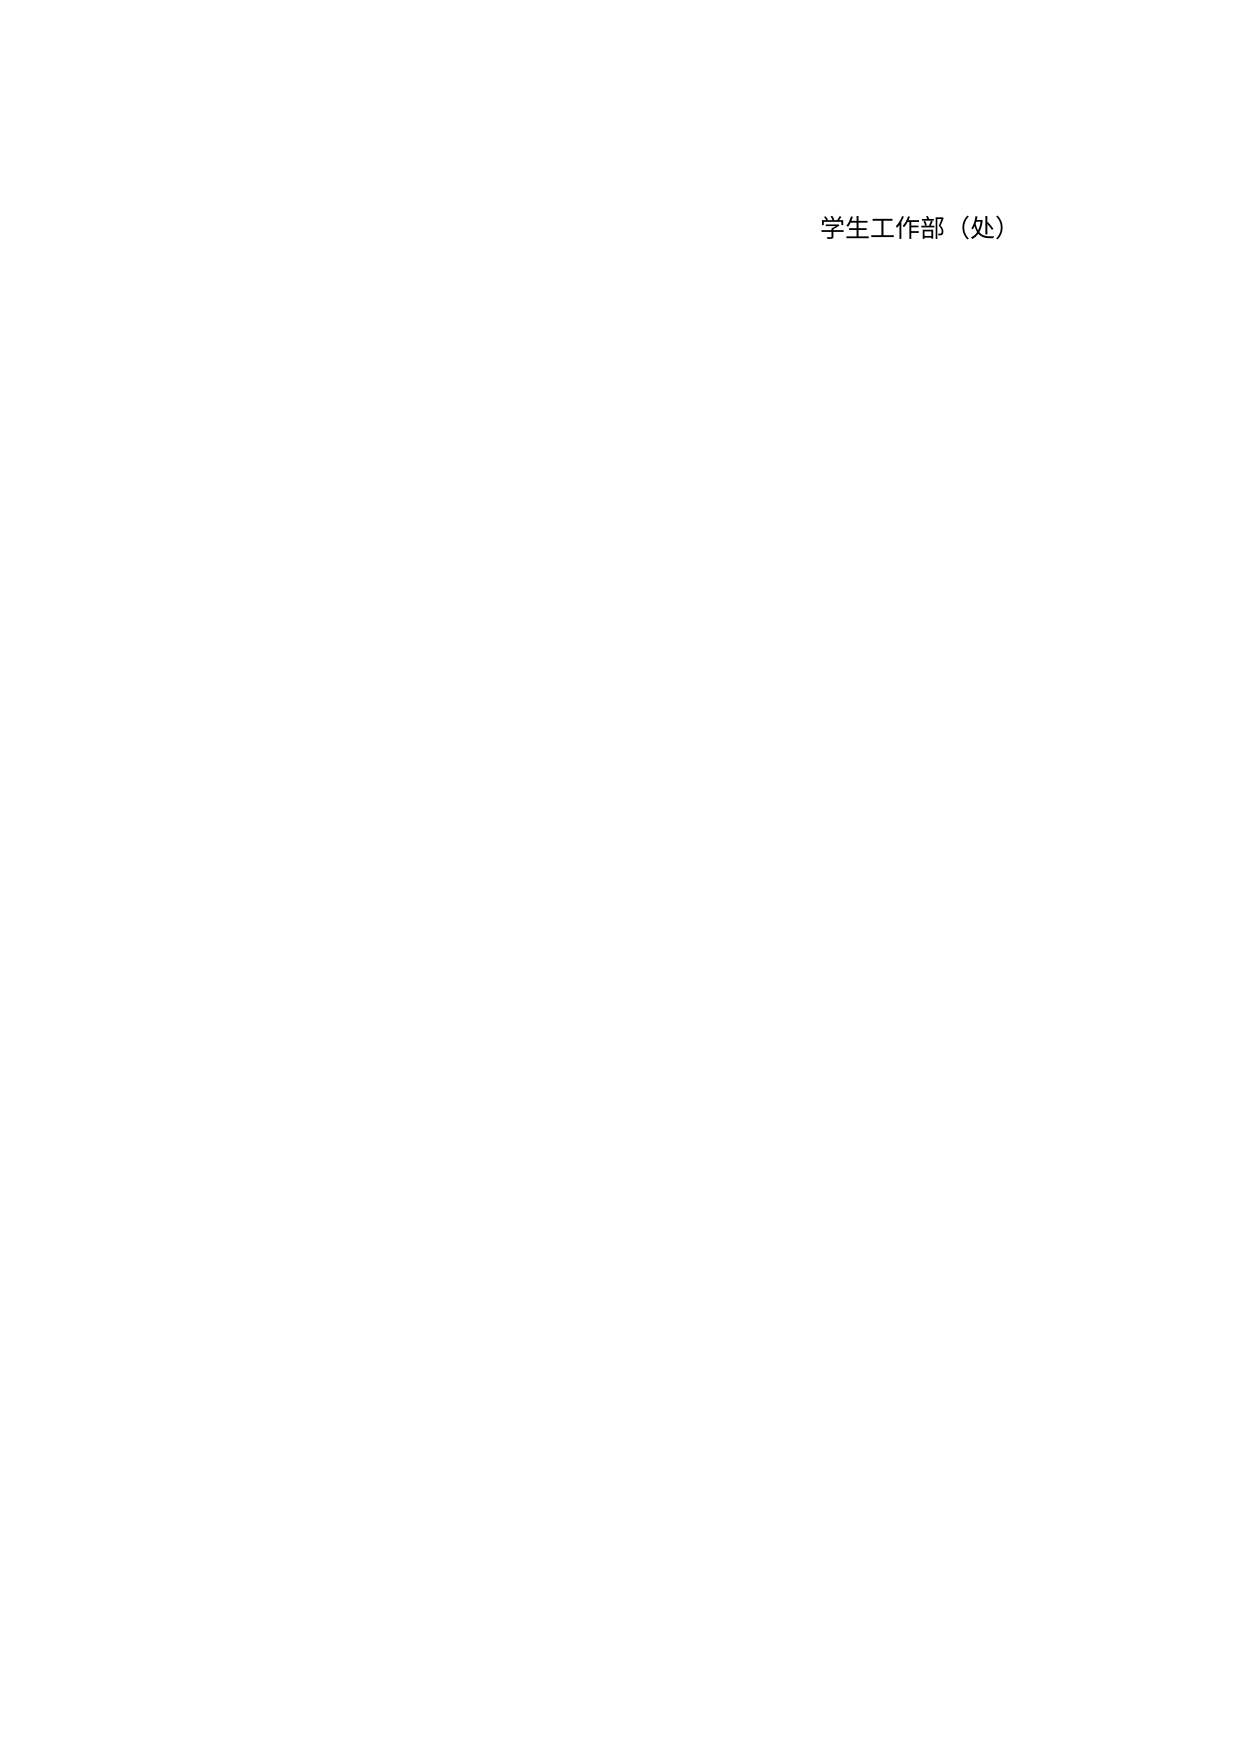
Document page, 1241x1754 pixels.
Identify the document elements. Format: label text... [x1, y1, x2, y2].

text 学生工作部（处） [133, 194, 1093, 259]
